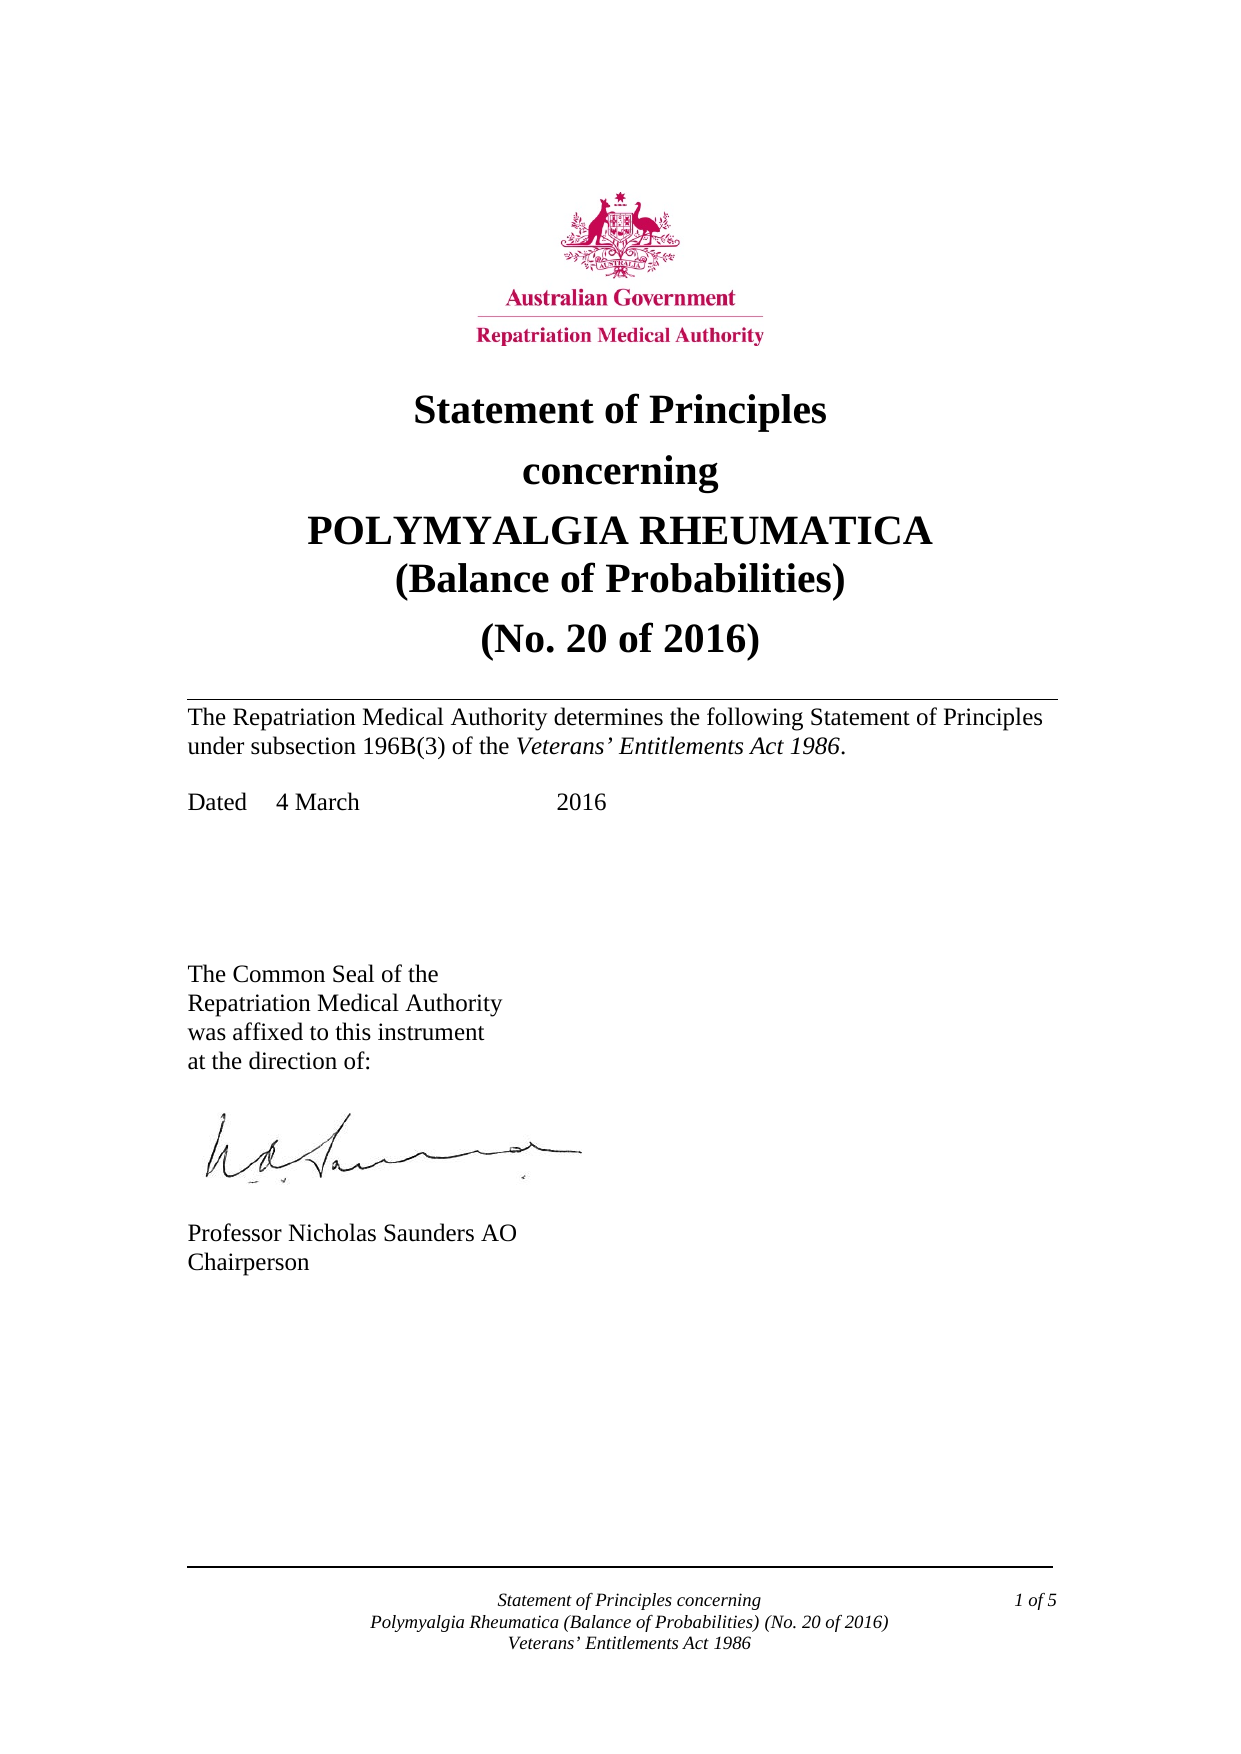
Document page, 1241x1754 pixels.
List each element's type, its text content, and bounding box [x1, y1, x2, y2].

text Dated 4 March 2016 [187, 787, 1053, 816]
text concerning [187, 445, 1053, 493]
text Statement of Principles [187, 385, 1053, 433]
text The Common Seal of the Repatriation Medical Authority was affixed to this instrument at the direction of: [187, 959, 1053, 1074]
text The Repatriation Medical Authority determines the following Statement of Principles under subsection 196B(3) of the Veterans’ Entitlements Act 1986. [187, 700, 1058, 760]
picture [476, 192, 764, 346]
text POLYMYALGIA RHEUMATICA (Balance of Probabilities) [187, 506, 1053, 601]
text (No. 20 of 2016) [187, 614, 1053, 662]
text Chairperson [187, 1247, 1053, 1276]
text Professor Nicholas Saunders AO [187, 1218, 1053, 1247]
